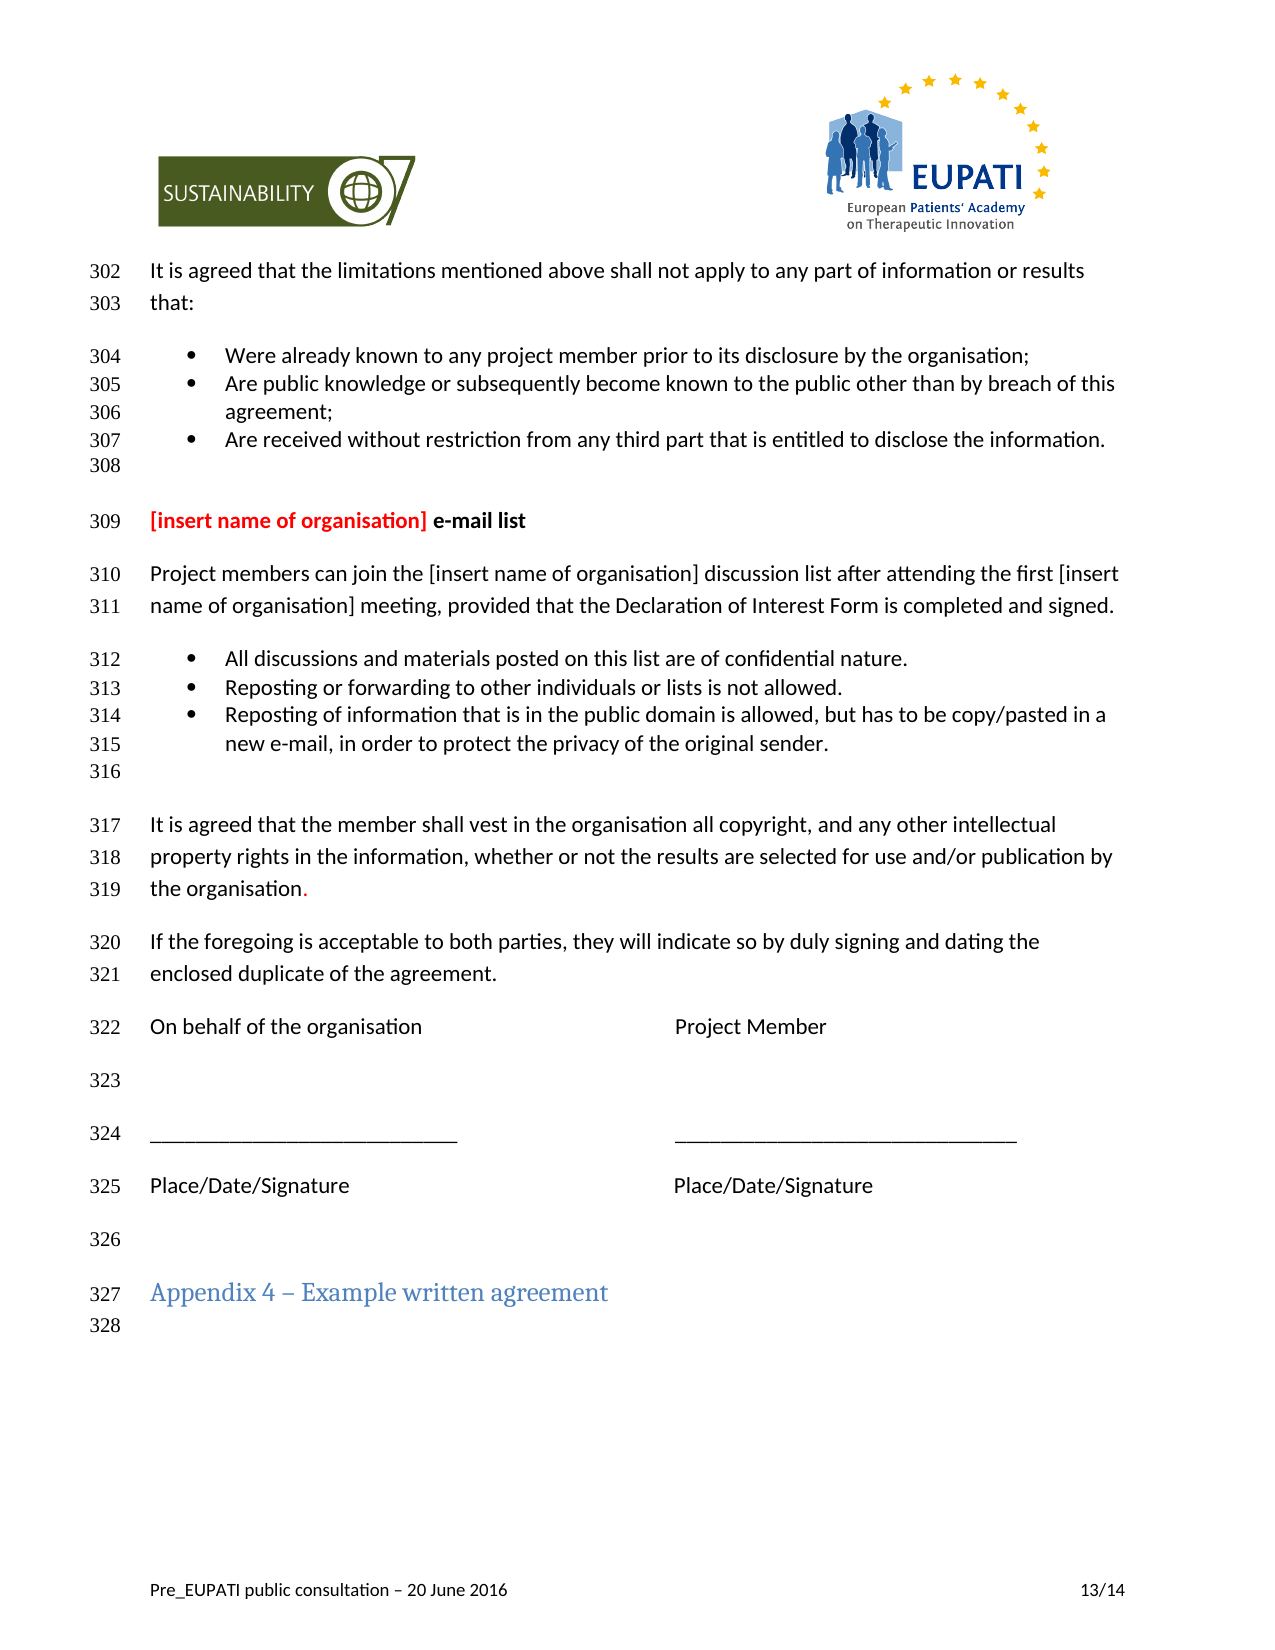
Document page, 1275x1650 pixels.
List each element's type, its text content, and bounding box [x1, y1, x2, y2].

list Reposting or forwarding to other individuals or lists is not allowed. [187, 673, 1125, 701]
list Are received without restriction from any third part that is entitled to disclose the information. [187, 425, 1125, 453]
text On behalf of the organisation Project Member [150, 1012, 1125, 1040]
text If the foregoing is acceptable to both parties, they will indicate so by duly signing and dating the enclosed duplicate of the agreement. [150, 927, 1125, 987]
subtitle Appendix 4 – Example written agreement [150, 1277, 1125, 1308]
list Were already known to any project member prior to its disclosure by the organisation; [187, 341, 1125, 369]
text ___________________________ ______________________________ [150, 1118, 1125, 1146]
picture [825, 73, 1050, 232]
text Place/Date/Signature Place/Date/Signature [150, 1171, 1125, 1199]
text Project members can join the [insert name of organisation] discussion list after attending the first [insert name of organisation] meeting, provided that the Declaration of Interest Form is completed and signed. [150, 559, 1125, 619]
text It is agreed that the limitations mentioned above shall not apply to any part of information or results that: [150, 256, 1125, 316]
picture [150, 150, 424, 232]
list All discussions and materials posted on this list are of confidential nature. [187, 644, 1125, 673]
list Are public knowledge or subsequently become known to the public other than by breach of this agreement; [187, 369, 1125, 425]
list Reposting of information that is in the public domain is allowed, but has to be copy/pasted in a new e-mail, in order to protect the privacy of the original sender. [187, 701, 1125, 757]
text [insert name of organisation] e-mail list [150, 506, 1125, 534]
text It is agreed that the member shall vest in the organisation all copyright, and any other intellectual property rights in the information, whether or not the results are selected for use and/or publication by the organisation. [150, 810, 1125, 902]
